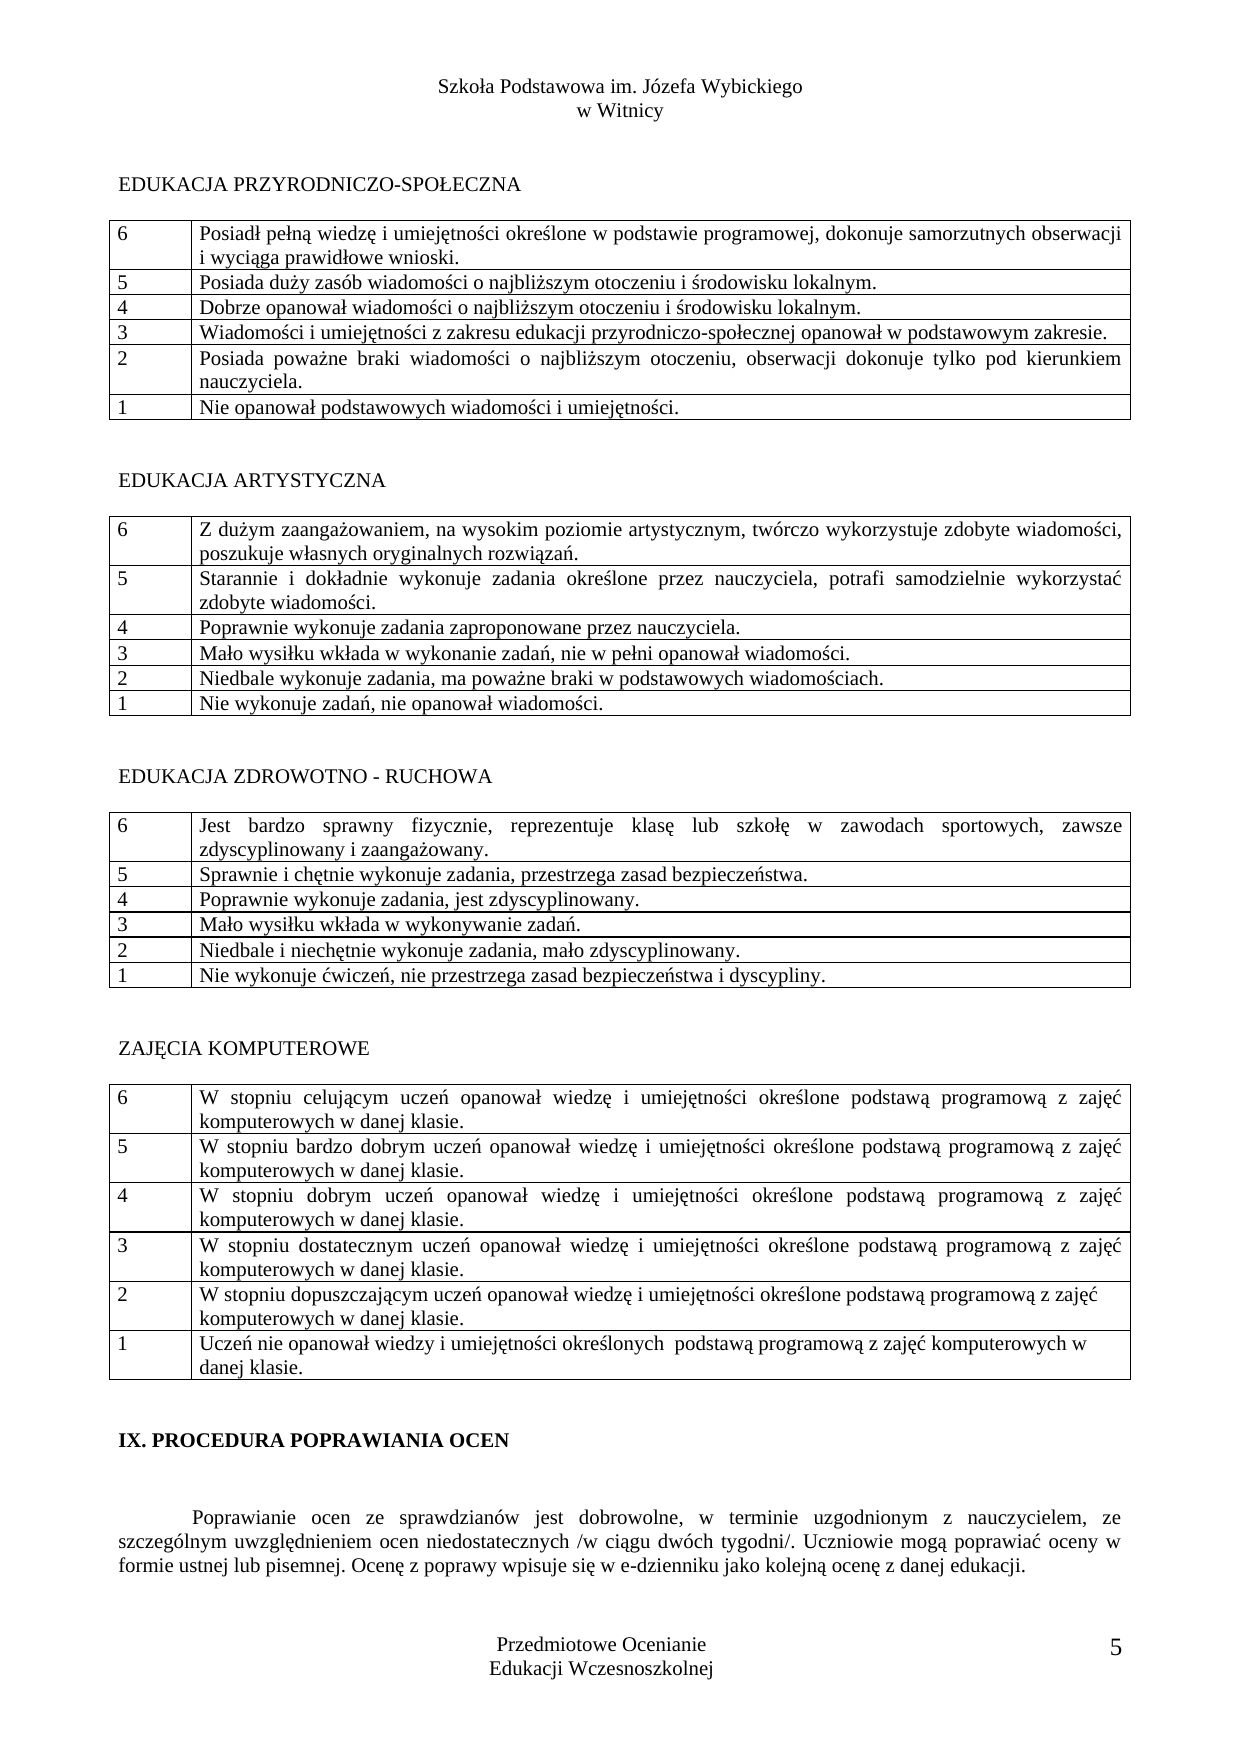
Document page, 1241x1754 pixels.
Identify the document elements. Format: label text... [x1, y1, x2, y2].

table_cell 4 [110, 1183, 191, 1231]
table_header 6 [110, 813, 191, 861]
table_cell 2 [110, 345, 191, 393]
table_cell 5 [110, 270, 191, 294]
text EDUKACJA ZDROWOTNO - RUCHOWA [118, 764, 1122, 788]
subtitle IX. PROCEDURA POPRAWIANIA OCEN [118, 1428, 1122, 1452]
table_cell W stopniu dobrym uczeń opanował wiedzę i umiejętności określone podstawą programową z zajęć komputerowych w danej klasie. [192, 1183, 1130, 1231]
table_cell Mało wysiłku wkłada w wykonanie zadań, nie w pełni opanował wiadomości. [192, 640, 1130, 664]
table_cell Uczeń nie opanował wiedzy i umiejętności określonych podstawą programową z zajęć komputerowych w danej klasie. [192, 1331, 1130, 1379]
text EDUKACJA ARTYSTYCZNA [118, 468, 1122, 492]
table_header W stopniu celującym uczeń opanował wiedzę i umiejętności określone podstawą programową z zajęć komputerowych w danej klasie. [192, 1085, 1130, 1133]
table_cell Nie wykonuje ćwiczeń, nie przestrzega zasad bezpieczeństwa i dyscypliny. [192, 963, 1130, 987]
table_cell 3 [110, 640, 191, 664]
table_header Jest bardzo sprawny fizycznie, reprezentuje klasę lub szkołę w zawodach sportowych, zawsze zdyscyplinowany i zaangażowany. [192, 813, 1130, 861]
table_cell Starannie i dokładnie wykonuje zadania określone przez nauczyciela, potrafi samodzielnie wykorzystać zdobyte wiadomości. [192, 566, 1130, 614]
table_cell 1 [110, 1331, 191, 1379]
table_cell 2 [110, 1282, 191, 1330]
table_header Z dużym zaangażowaniem, na wysokim poziomie artystycznym, twórczo wykorzystuje zdobyte wiadomości, poszukuje własnych oryginalnych rozwiązań. [192, 517, 1130, 565]
table_cell 3 [110, 320, 191, 344]
table_cell 5 [110, 862, 191, 886]
table_cell 1 [110, 395, 191, 419]
table_cell Poprawnie wykonuje zadania zaproponowane przez nauczyciela. [192, 615, 1130, 639]
table_cell Niedbale wykonuje zadania, ma poważne braki w podstawowych wiadomościach. [192, 666, 1130, 689]
table_cell W stopniu bardzo dobrym uczeń opanował wiedzę i umiejętności określone podstawą programową z zajęć komputerowych w danej klasie. [192, 1134, 1130, 1182]
table_cell Posiada poważne braki wiadomości o najbliższym otoczeniu, obserwacji dokonuje tylko pod kierunkiem nauczyciela. [192, 345, 1130, 393]
table_cell 4 [110, 295, 191, 319]
table_cell Sprawnie i chętnie wykonuje zadania, przestrzega zasad bezpieczeństwa. [192, 862, 1130, 886]
table_cell Dobrze opanował wiadomości o najbliższym otoczeniu i środowisku lokalnym. [192, 295, 1130, 319]
table_cell 5 [110, 1134, 191, 1182]
table_cell Nie wykonuje zadań, nie opanował wiadomości. [192, 691, 1130, 715]
table_cell Poprawnie wykonuje zadania, jest zdyscyplinowany. [192, 887, 1130, 911]
text Poprawianie ocen ze sprawdzianów jest dobrowolne, w terminie uzgodnionym z nauczycielem, ze szczególnym uwzględnieniem ocen niedostatecznych /w ciągu dwóch tygodni/. Uczniowie mogą poprawiać oceny w formie ustnej lub pisemnej. Ocenę z poprawy wpisuje się w e-dzienniku jako kolejną ocenę z danej edukacji. [118, 1505, 1122, 1577]
table_header 6 [110, 221, 191, 269]
table_cell 3 [110, 913, 191, 936]
table_header Posiadł pełną wiedzę i umiejętności określone w podstawie programowej, dokonuje samorzutnych obserwacji i wyciąga prawidłowe wnioski. [192, 221, 1130, 269]
table_cell 1 [110, 691, 191, 715]
table_header 6 [110, 1085, 191, 1133]
table_cell Niedbale i niechętnie wykonuje zadania, mało zdyscyplinowany. [192, 938, 1130, 962]
table_cell 2 [110, 938, 191, 962]
table_cell W stopniu dopuszczającym uczeń opanował wiedzę i umiejętności określone podstawą programową z zajęć komputerowych w danej klasie. [192, 1282, 1130, 1330]
table_cell W stopniu dostatecznym uczeń opanował wiedzę i umiejętności określone podstawą programową z zajęć komputerowych w danej klasie. [192, 1233, 1130, 1281]
table_cell 4 [110, 615, 191, 639]
table_cell Posiada duży zasób wiadomości o najbliższym otoczeniu i środowisku lokalnym. [192, 270, 1130, 294]
table_cell 5 [110, 566, 191, 614]
table_cell 1 [110, 963, 191, 987]
table_header 6 [110, 517, 191, 565]
table_cell Nie opanował podstawowych wiadomości i umiejętności. [192, 395, 1130, 419]
table_cell Wiadomości i umiejętności z zakresu edukacji przyrodniczo-społecznej opanował w podstawowym zakresie. [192, 320, 1130, 344]
table_cell 4 [110, 887, 191, 911]
table_cell 3 [110, 1233, 191, 1281]
text ZAJĘCIA KOMPUTEROWE [118, 1036, 1122, 1060]
table_cell 2 [110, 666, 191, 689]
table_cell Mało wysiłku wkłada w wykonywanie zadań. [192, 913, 1130, 936]
text EDUKACJA PRZYRODNICZO-SPOŁECZNA [118, 172, 1122, 196]
